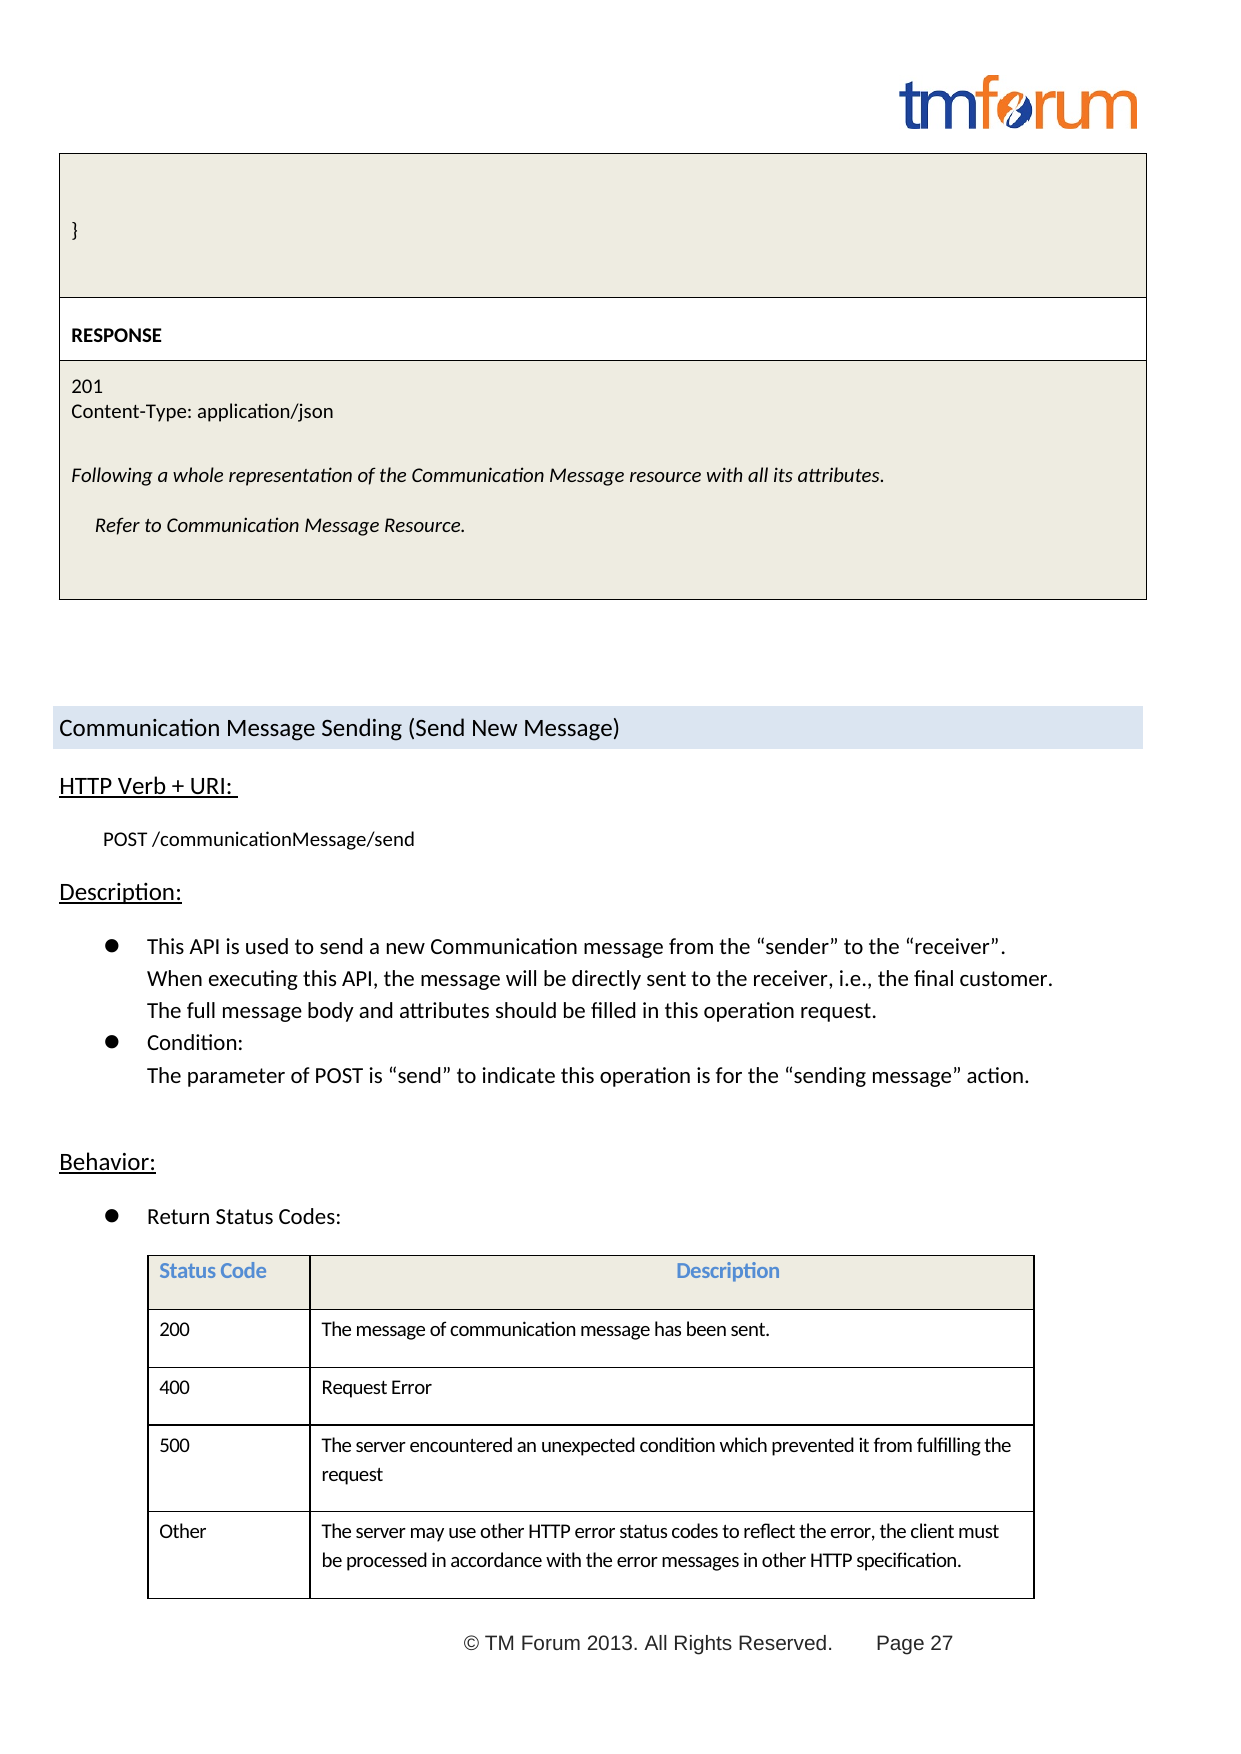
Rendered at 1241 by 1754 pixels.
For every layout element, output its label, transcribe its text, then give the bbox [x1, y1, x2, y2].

list Return Status Codes: [103, 1202, 1137, 1230]
table_cell The server encountered an unexpected condition which prevented it from fulfilling the request [311, 1426, 1033, 1511]
table_cell Request Error [311, 1368, 1033, 1424]
list Condition: [103, 1028, 1137, 1057]
text POST /communicationMessage/send [59, 826, 1137, 852]
text Description: [59, 876, 1137, 907]
table_cell 500 [149, 1426, 309, 1511]
table_cell The server may use other HTTP error status codes to reflect the error, the client must be processed in accordance with the error messages in other HTTP specification. [311, 1512, 1033, 1597]
table_cell 201 Content-Type: application/json Following a whole representation of the Communication Message resource with all its attributes. Refer to Communication Message Resource. [60, 361, 1146, 599]
list This API is used to send a new Communication message from the “sender” to the “receiver”. [103, 932, 1137, 960]
subtitle Communication Message Sending (Send New Message) [59, 713, 1137, 743]
table_cell Other [149, 1512, 309, 1597]
table_cell 200 [149, 1310, 309, 1366]
table_cell The message of communication message has been sent. [311, 1310, 1033, 1366]
table_cell RESPONSE [60, 298, 1146, 360]
list When executing this API, the message will be directly sent to the receiver, i.e., the final customer. [147, 964, 1137, 992]
table_header Description [311, 1256, 1033, 1309]
text Behavior: [59, 1146, 1137, 1176]
text HTTP Verb + URI: [59, 770, 1137, 801]
table_header Status Code [149, 1256, 309, 1309]
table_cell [60, 154, 1146, 297]
list The full message body and attributes should be filled in this operation request. [147, 996, 1137, 1024]
picture [899, 75, 1137, 129]
list The parameter of POST is “send” to indicate this operation is for the “sending message” action. [147, 1061, 1137, 1089]
table_cell 400 [149, 1368, 309, 1424]
